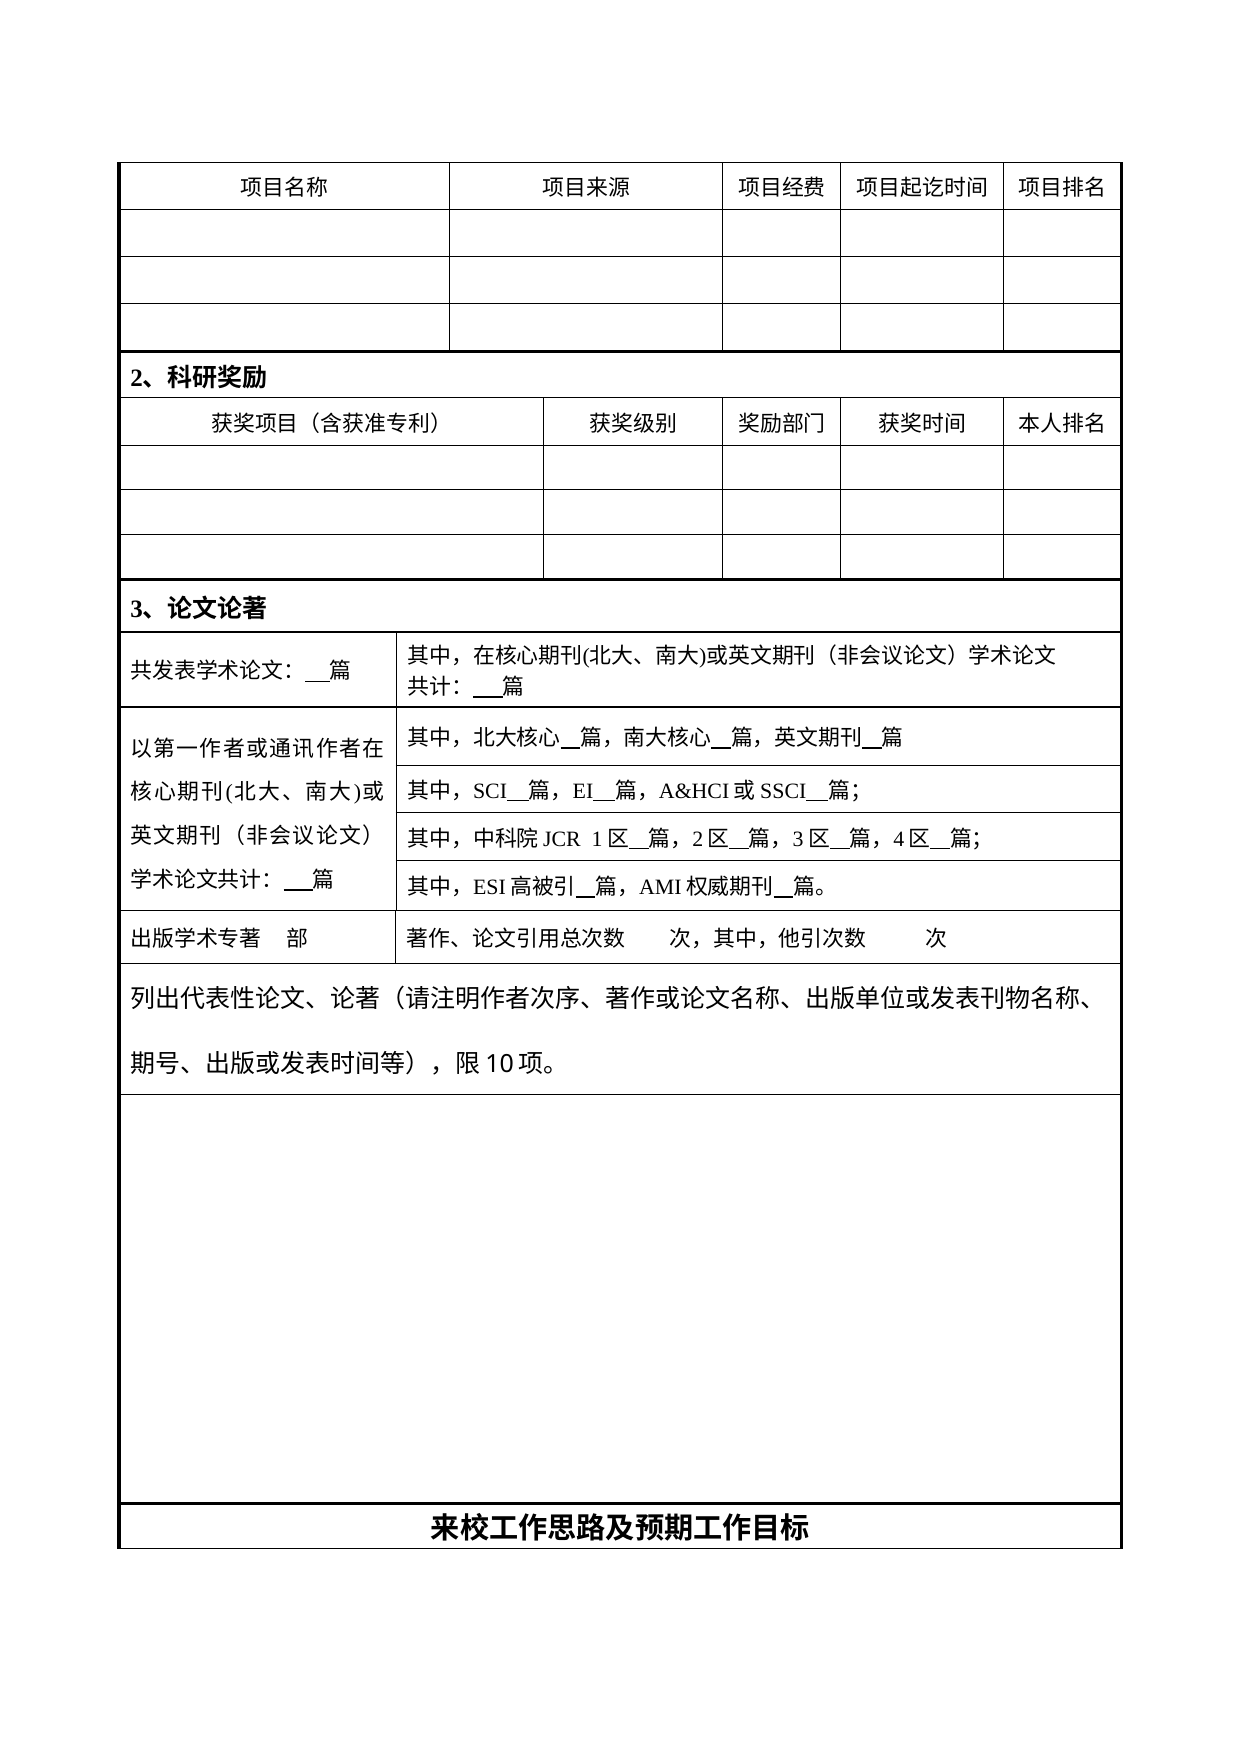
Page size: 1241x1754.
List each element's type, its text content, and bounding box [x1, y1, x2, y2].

table_cell [121, 257, 449, 303]
table_cell [723, 446, 840, 489]
table_cell [1004, 446, 1120, 489]
table_cell 项目排名 [1004, 163, 1120, 209]
table_cell 著作、论文引用总次数 次，其中，他引次数 次 [396, 911, 1120, 963]
table_cell [121, 446, 543, 489]
table_cell [841, 210, 1003, 256]
table_cell 其中，ESI高被引 篇，AMI权威期刊 篇。 [397, 861, 1120, 910]
table_cell [723, 535, 840, 578]
table_cell [841, 304, 1003, 350]
table_cell [1004, 535, 1120, 578]
table_cell [544, 490, 722, 534]
table_cell [1004, 490, 1120, 534]
table_cell [723, 490, 840, 534]
table_cell [121, 490, 543, 534]
table_cell [544, 535, 722, 578]
table_cell 共发表学术论文： 篇 [121, 633, 396, 706]
table_cell 项目来源 [450, 163, 722, 209]
table_cell 出版学术专著 部 [121, 911, 395, 963]
table_cell 来校工作思路及预期工作目标 [121, 1505, 1120, 1547]
table_cell [121, 210, 449, 256]
table_cell [723, 257, 840, 303]
table_cell [841, 490, 1003, 534]
table_cell 其中，在核心期刊(北大、南大)或英文期刊（非会议论文）学术论文 共计： 篇 [397, 633, 1120, 706]
table_cell 其中，北大核心 篇，南大核心 篇，英文期刊 篇 [397, 708, 1120, 765]
table_cell [544, 446, 722, 489]
table_cell [450, 304, 722, 350]
table_cell [121, 535, 543, 578]
table_cell 本人排名 [1004, 398, 1120, 444]
table_cell [841, 257, 1003, 303]
table_cell 2、科研奖励 [121, 353, 1120, 397]
table_cell 项目起讫时间 [841, 163, 1003, 209]
table_cell 以第一作者或通讯作者在核心期刊(北大、南大)或英文期刊（非会议论文）学术论文共计： 篇 [121, 708, 396, 910]
table_cell [1004, 210, 1120, 256]
table_cell [450, 257, 722, 303]
table_cell 项目经费 [723, 163, 840, 209]
table_cell [121, 304, 449, 350]
table_cell [723, 210, 840, 256]
table_cell 获奖时间 [841, 398, 1003, 444]
table_cell 3、论文论著 [121, 581, 1120, 631]
table_cell 获奖项目（含获准专利） [121, 398, 543, 444]
table_cell 列出代表性论文、论著（请注明作者次序、著作或论文名称、出版单位或发表刊物名称、期号、出版或发表时间等），限10项。 [121, 964, 1120, 1094]
table_cell [1004, 257, 1120, 303]
table_cell [121, 1095, 1120, 1502]
table_cell 奖励部门 [723, 398, 840, 444]
table_cell [723, 304, 840, 350]
table_cell 其中，中科院JCR 1区 篇，2区 篇，3区 篇，4区 篇； [397, 813, 1120, 859]
table_cell [841, 446, 1003, 489]
table_cell 项目名称 [121, 163, 449, 209]
table_cell [1004, 304, 1120, 350]
table_cell 其中，SCI 篇，EI 篇，A&HCI或SSCI 篇； [397, 766, 1120, 812]
table_cell [841, 535, 1003, 578]
table_cell 获奖级别 [544, 398, 722, 444]
table_cell [450, 210, 722, 256]
